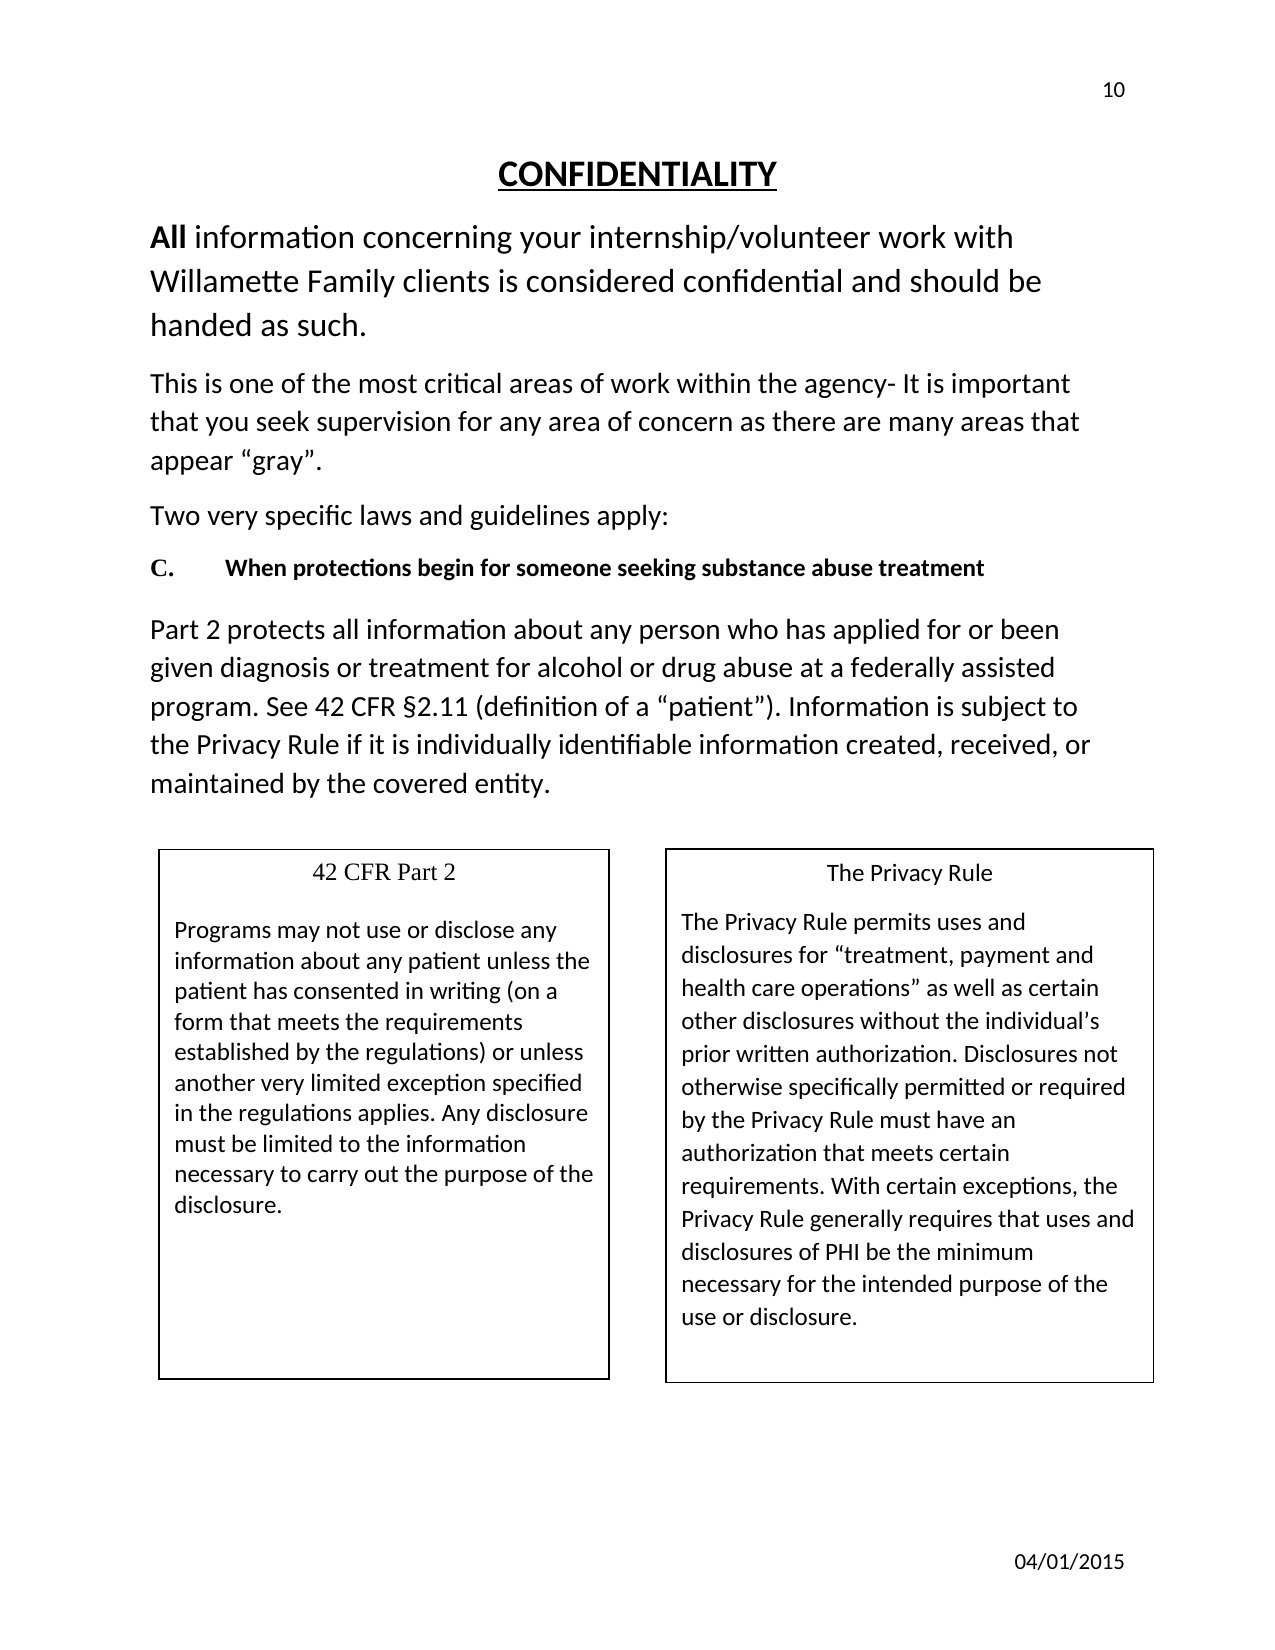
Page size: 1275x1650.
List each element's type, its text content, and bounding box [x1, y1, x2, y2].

text Part 2 protects all information about any person who has applied for or been given diagnosis or treatment for alcohol or drug abuse at a federally assisted program. See 42 CFR §2.11 (definition of a “patient”). Information is subject to the Privacy Rule if it is individually identifiable information created, received, or maintained by the covered entity. [150, 611, 1125, 800]
text This is one of the most critical areas of work within the agency- It is important that you seek supervision for any area of concern as there are many areas that appear “gray”. [150, 365, 1125, 477]
text CONFIDENTIALITY [150, 150, 1125, 196]
text C. When protections begin for someone seeking substance abuse treatment [150, 552, 1125, 582]
text All information concerning your internship/volunteer work with Willamette Family clients is considered confidential and should be handed as such. [150, 216, 1125, 345]
text Two very specific laws and guidelines apply: [150, 497, 1125, 532]
